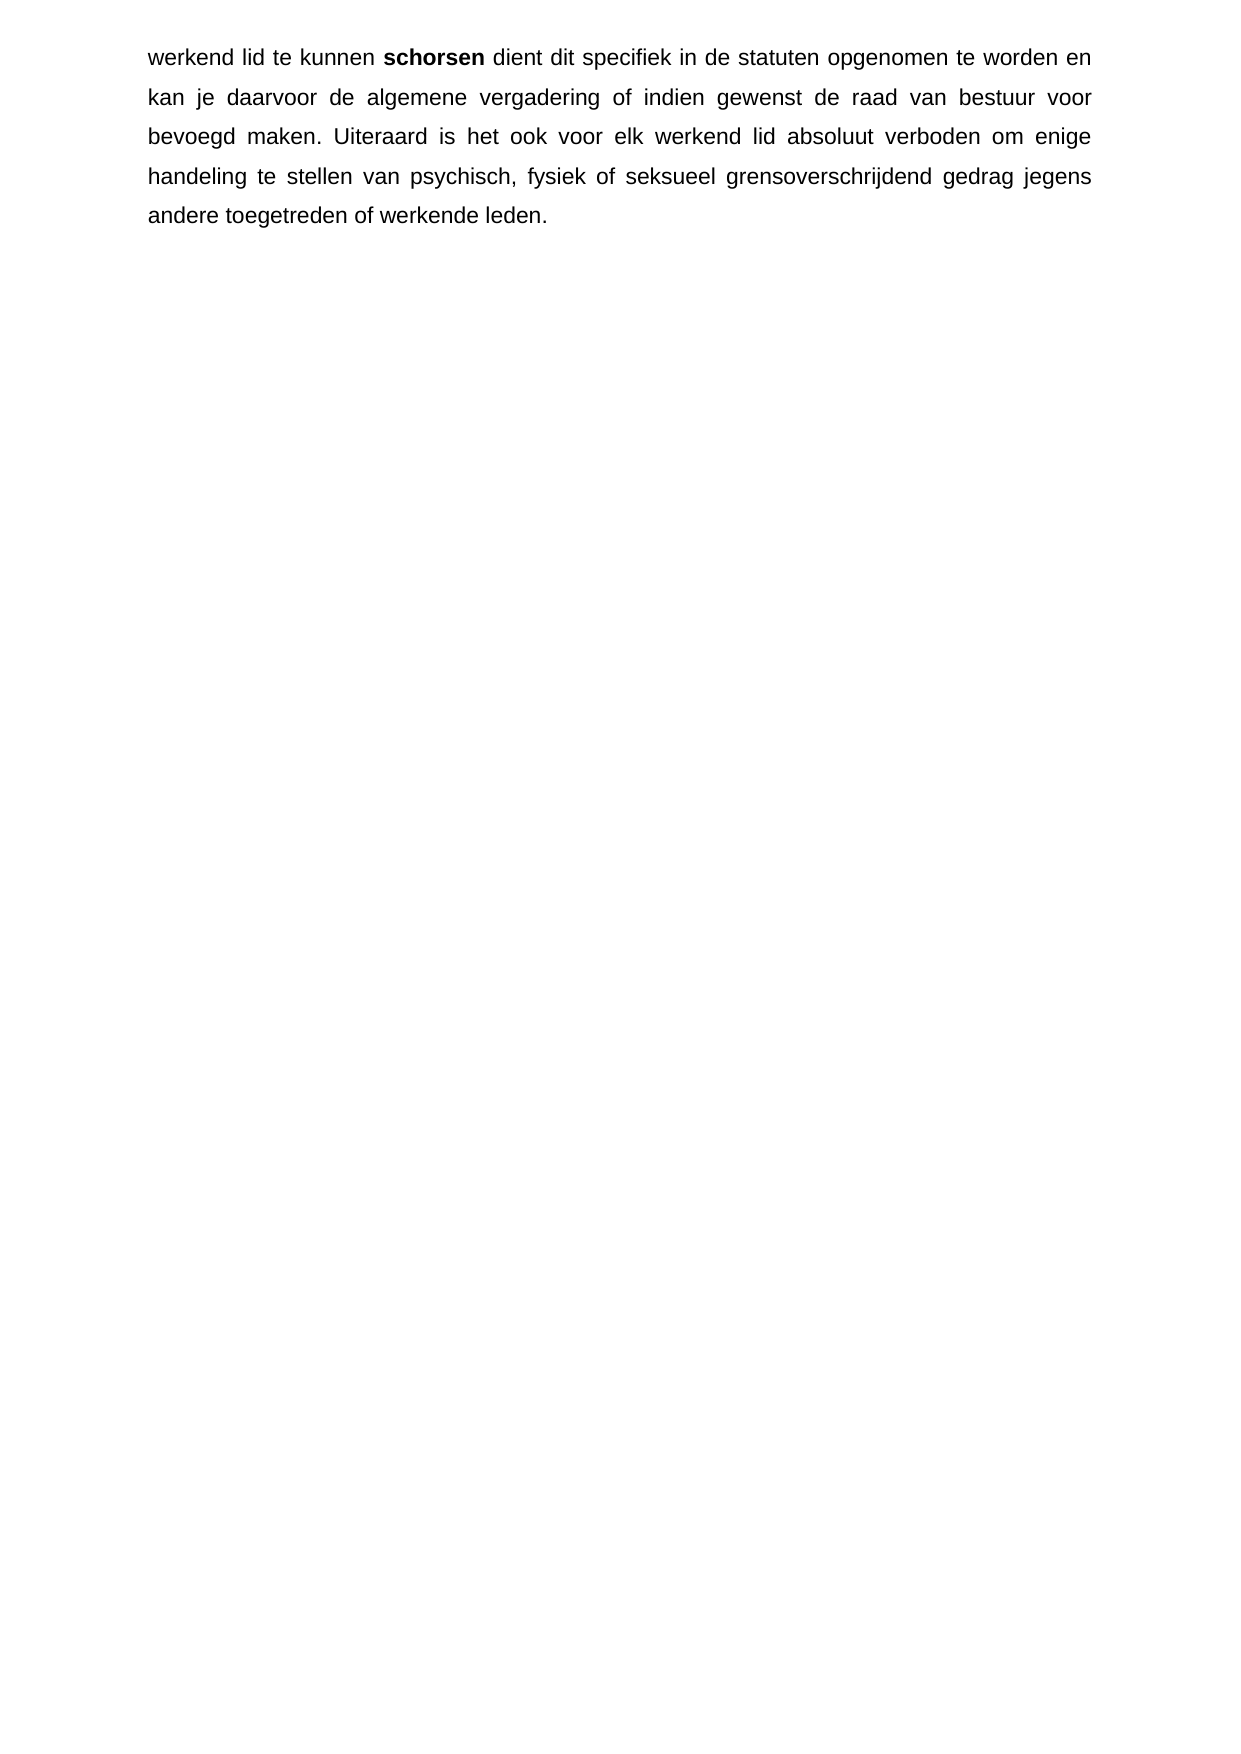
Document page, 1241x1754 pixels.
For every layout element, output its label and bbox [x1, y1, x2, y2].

text [148, 44, 1093, 229]
